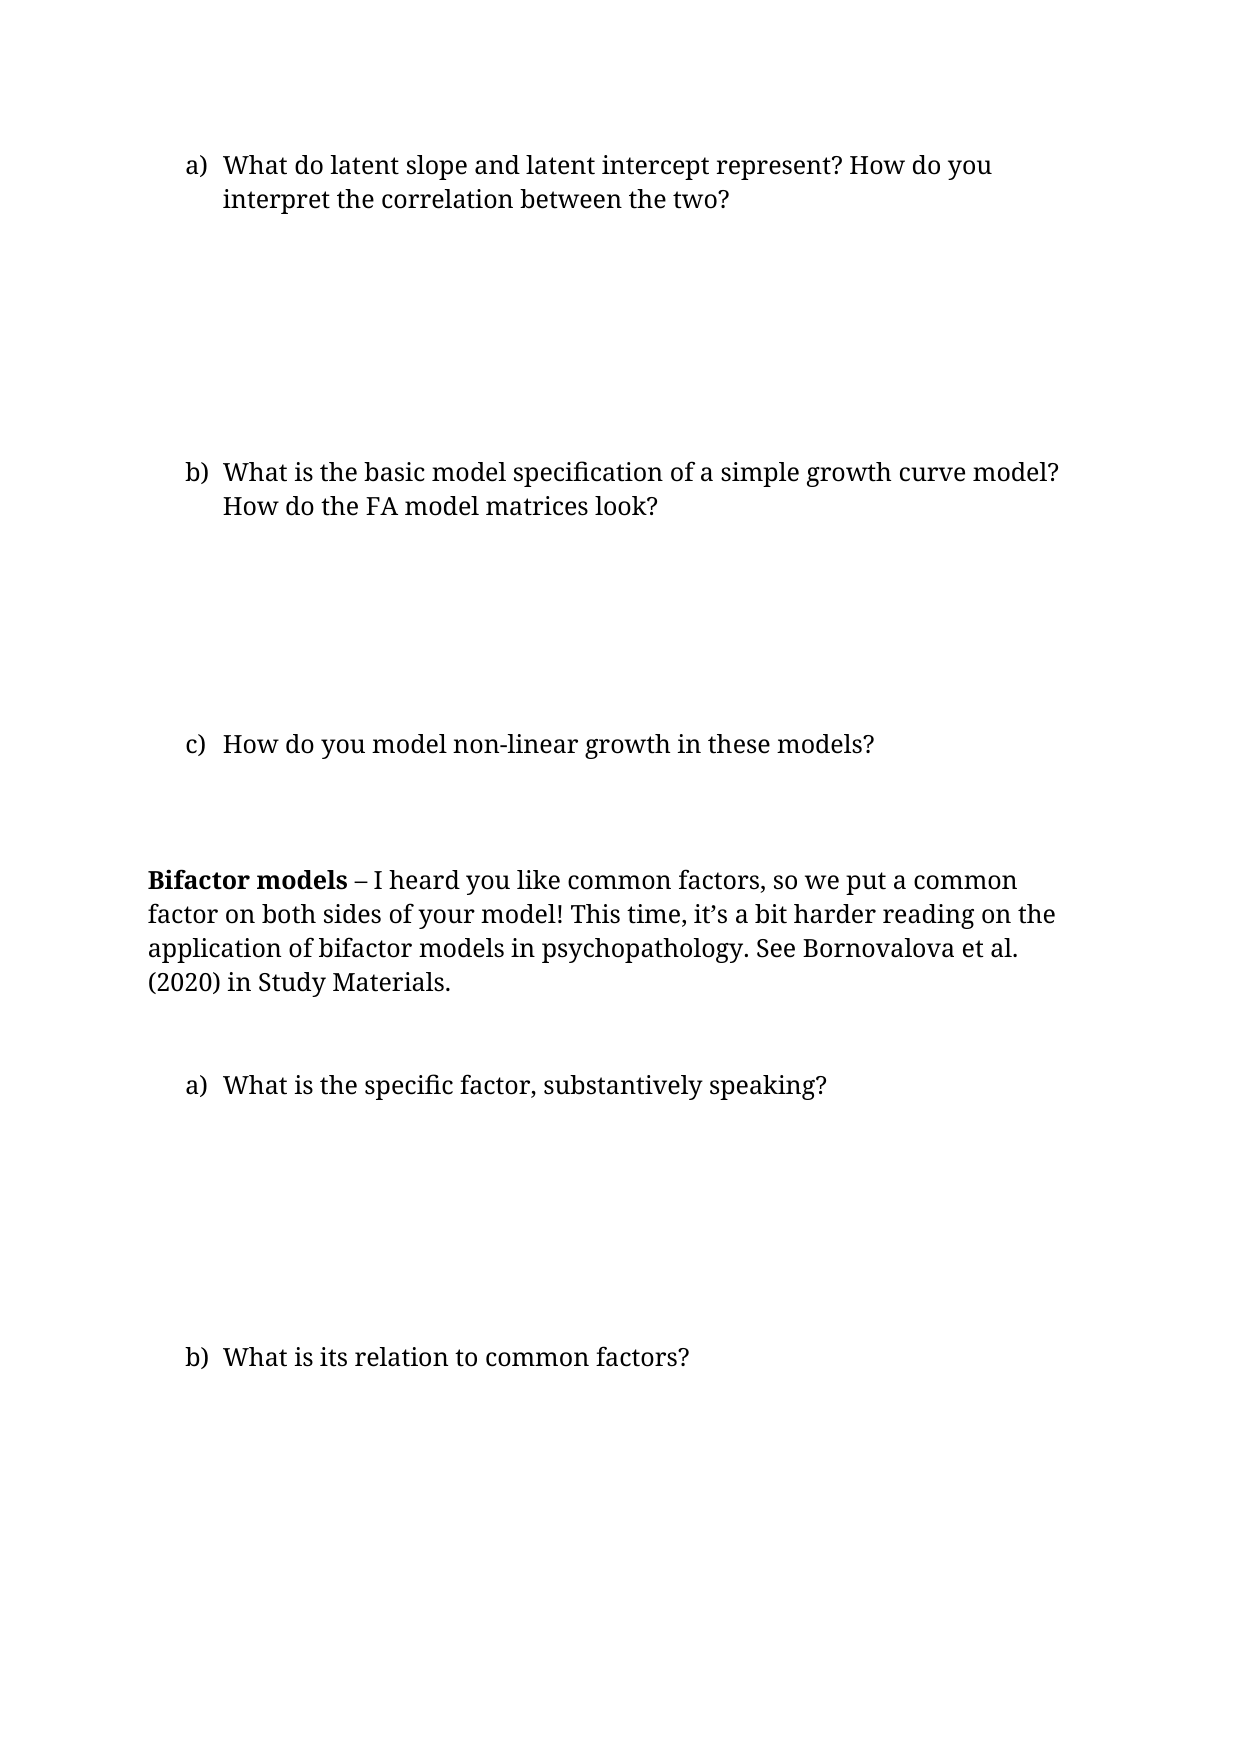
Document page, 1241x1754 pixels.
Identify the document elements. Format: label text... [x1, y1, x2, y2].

list What do latent slope and latent intercept represent? How do you interpret the correlation between the two? [185, 148, 1093, 216]
list What is the specific factor, substantively speaking? [185, 1067, 1093, 1101]
list How do you model non-linear growth in these models? [185, 727, 1093, 761]
list What is the basic model specification of a simple growth curve model? How do the FA model matrices look? [185, 454, 1093, 522]
text Bifactor models – I heard you like common factors, so we put a common factor on both sides of your model! This time, it’s a bit harder reading on the application of bifactor models in psychopathology. See Bornovalova et al. (2020) in Study Materials. [148, 863, 1093, 999]
list What is its relation to common factors? [185, 1340, 1093, 1374]
